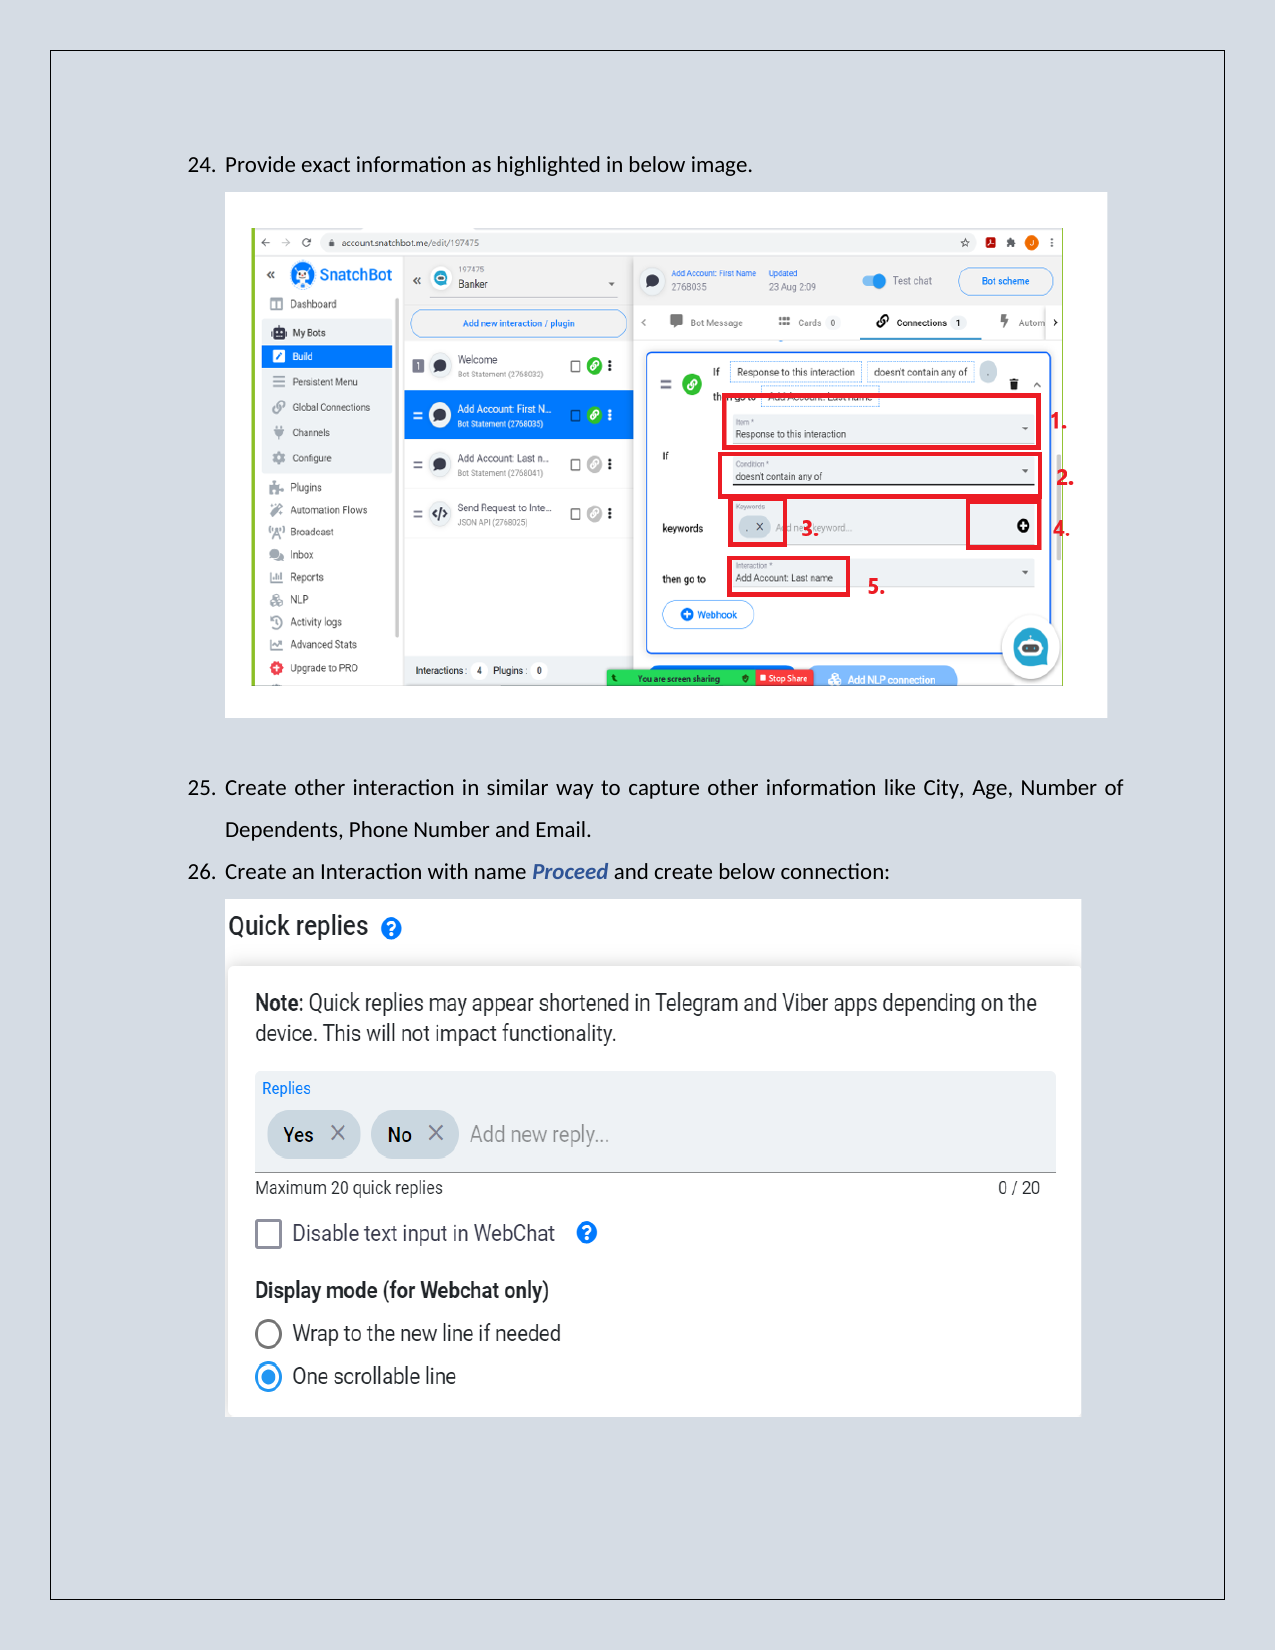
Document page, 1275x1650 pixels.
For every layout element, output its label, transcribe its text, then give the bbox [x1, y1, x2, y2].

list Provide exact information as highlighted in below image. [187, 150, 1125, 178]
picture [225, 899, 1082, 1417]
list Create other interaction in similar way to capture other information like City, Age, Number of Dependents, Phone Number and Email. [187, 773, 1125, 843]
list Create an Interaction with name Proceed and create below connection: [187, 857, 1125, 885]
picture [225, 192, 1108, 718]
